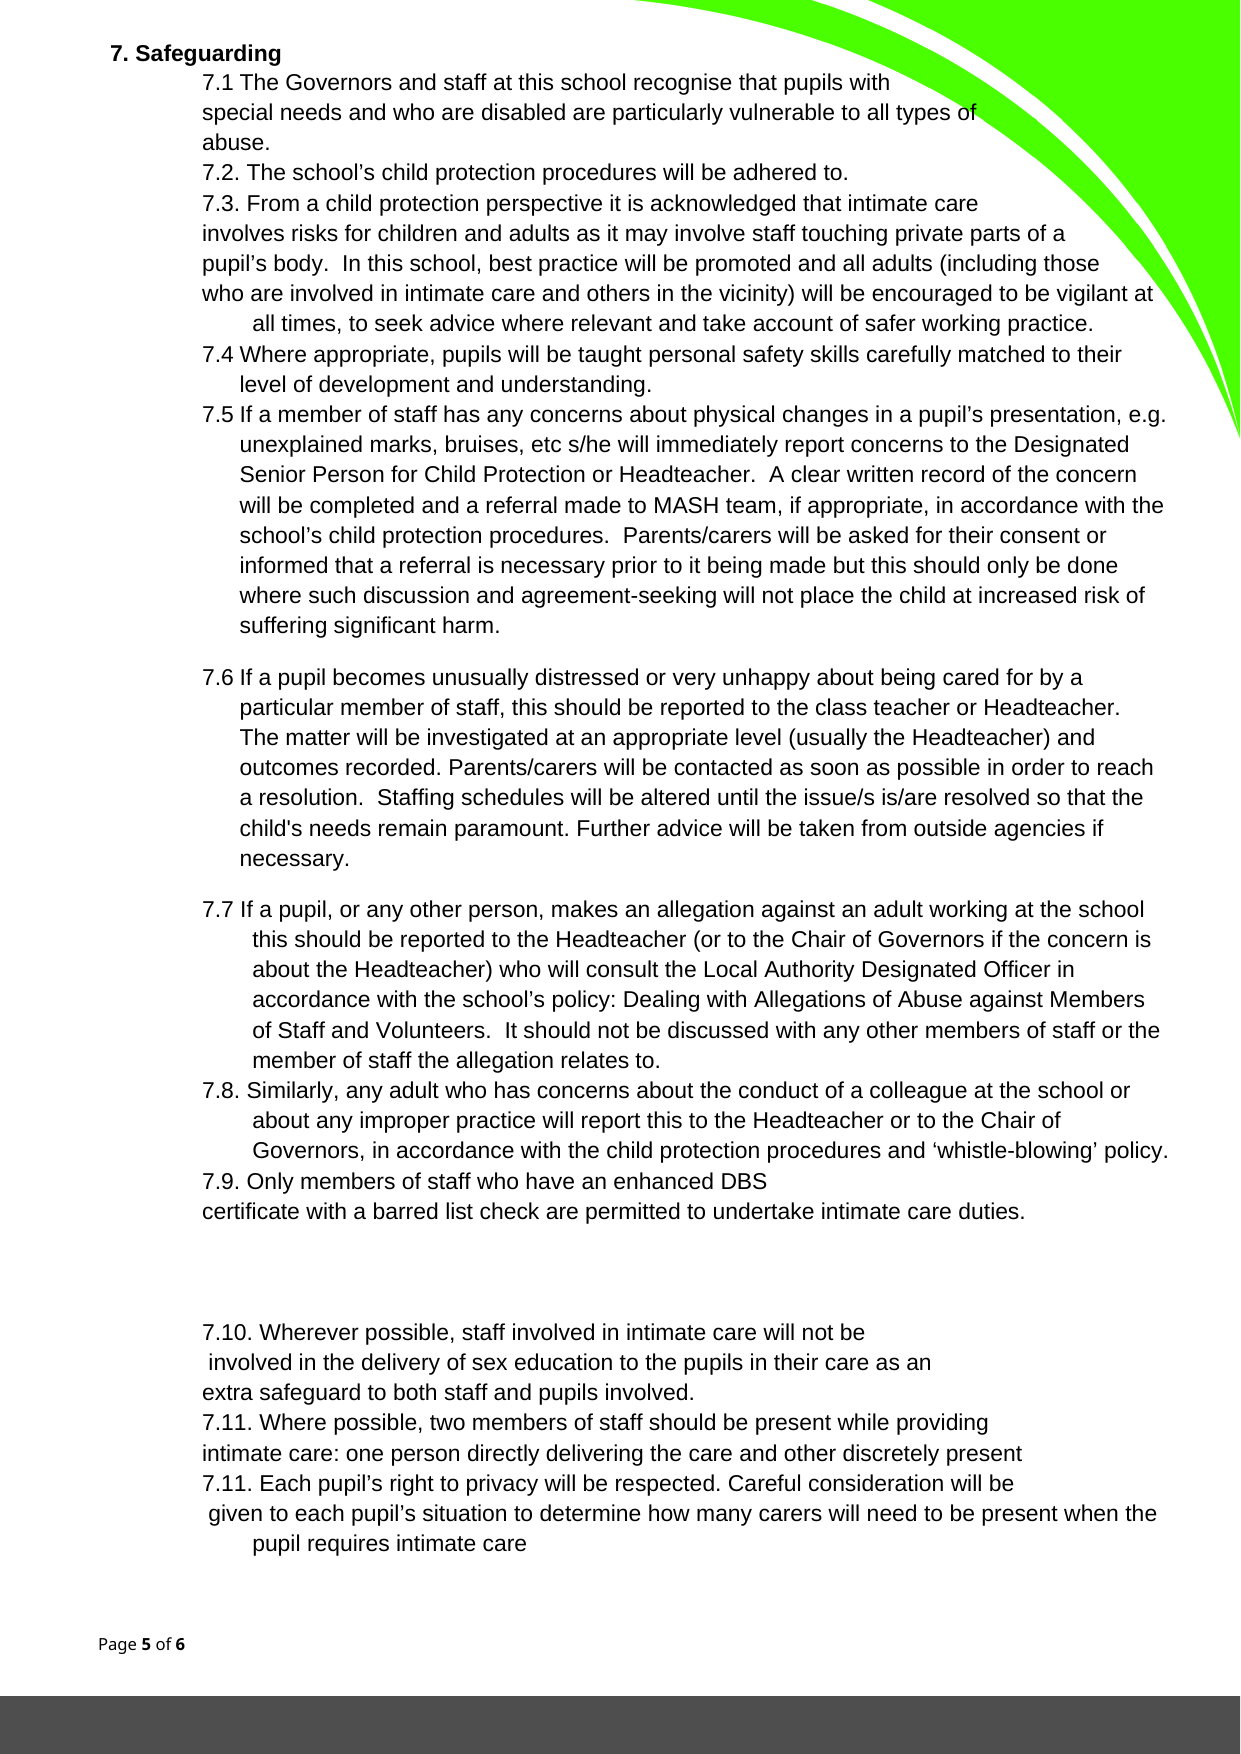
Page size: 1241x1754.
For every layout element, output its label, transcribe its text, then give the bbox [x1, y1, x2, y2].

list Where appropriate, pupils will be taught personal safety skills carefully matched to their level of development and understanding. [202, 341, 1169, 397]
list special needs and who are disabled are particularly vulnerable to all types of [202, 99, 1169, 125]
text extra safeguard to both staff and pupils involved. [202, 1379, 1169, 1406]
text 7.3. From a child protection perspective it is acknowledged that intimate care [202, 189, 1169, 216]
text given to each pupil’s situation to determine how many carers will need to be present when the pupil requires intimate care [202, 1500, 1169, 1557]
text 7.8. Similarly, any adult who has concerns about the conduct of a colleague at the school or about any improper practice will report this to the Headteacher or to the Chair of Governors, in accordance with the child protection procedures and ‘whistle-blowing’ policy. [202, 1077, 1169, 1164]
text certificate with a barred list check are permitted to undertake intimate care duties. [202, 1198, 1169, 1224]
text who are involved in intimate care and others in the vicinity) will be encouraged to be vigilant at all times, to seek advice where relevant and take account of safer working practice. [202, 280, 1169, 337]
text involves risks for children and adults as it may involve staff touching private parts of a [202, 220, 1169, 246]
text 7.11. Each pupil’s right to privacy will be respected. Careful consideration will be [202, 1470, 1169, 1496]
text involved in the delivery of sex education to the pupils in their care as an [202, 1349, 1169, 1375]
text 7.2. The school’s child protection procedures will be adhered to. [202, 159, 1169, 186]
picture [0, 0, 1241, 1754]
text 7.10. Wherever possible, staff involved in intimate care will not be [202, 1319, 1169, 1345]
subtitle 7. Safeguarding [110, 31, 1169, 69]
list abuse. [202, 129, 1169, 156]
text pupil’s body. In this school, best practice will be promoted and all adults (including those [202, 250, 1169, 276]
list If a member of staff has any concerns about physical changes in a pupil’s presentation, e.g. unexplained marks, bruises, etc s/he will immediately report concerns to the Designated Senior Person for Child Protection or Headteacher. A clear written record of the concern will be completed and a referral made to MASH team, if appropriate, in accordance with the school’s child protection procedures. Parents/carers will be asked for their consent or informed that a referral is necessary prior to it being made but this should only be done where such discussion and agreement-seeking will not place the child at increased risk of suffering significant harm. [202, 401, 1169, 639]
text 7.7 If a pupil, or any other person, makes an allegation against an adult working at the school this should be reported to the Headteacher (or to the Chair of Governors if the concern is about the Headteacher) who will consult the Local Authority Designated Officer in accordance with the school’s policy: Dealing with Allegations of Abuse against Members of Staff and Volunteers. It should not be discussed with any other members of staff or the member of staff the allegation relates to. [202, 896, 1169, 1073]
list If a pupil becomes unusually distressed or very unhappy about being cared for by a particular member of staff, this should be reported to the class teacher or Headteacher. The matter will be investigated at an appropriate level (usually the Headteacher) and outcomes recorded. Parents/carers will be contacted as soon as possible in order to reach a resolution. Staffing schedules will be altered until the issue/s is/are resolved so that the child's needs remain paramount. Further advice will be taken from outside agencies if necessary. [202, 663, 1169, 871]
list The Governors and staff at this school recognise that pupils with [202, 69, 1169, 95]
text intimate care: one person directly delivering the care and other discretely present [202, 1439, 1169, 1466]
text 7.9. Only members of staff who have an enhanced DBS [202, 1168, 1169, 1194]
text 7.11. Where possible, two members of staff should be present while providing [202, 1409, 1169, 1436]
